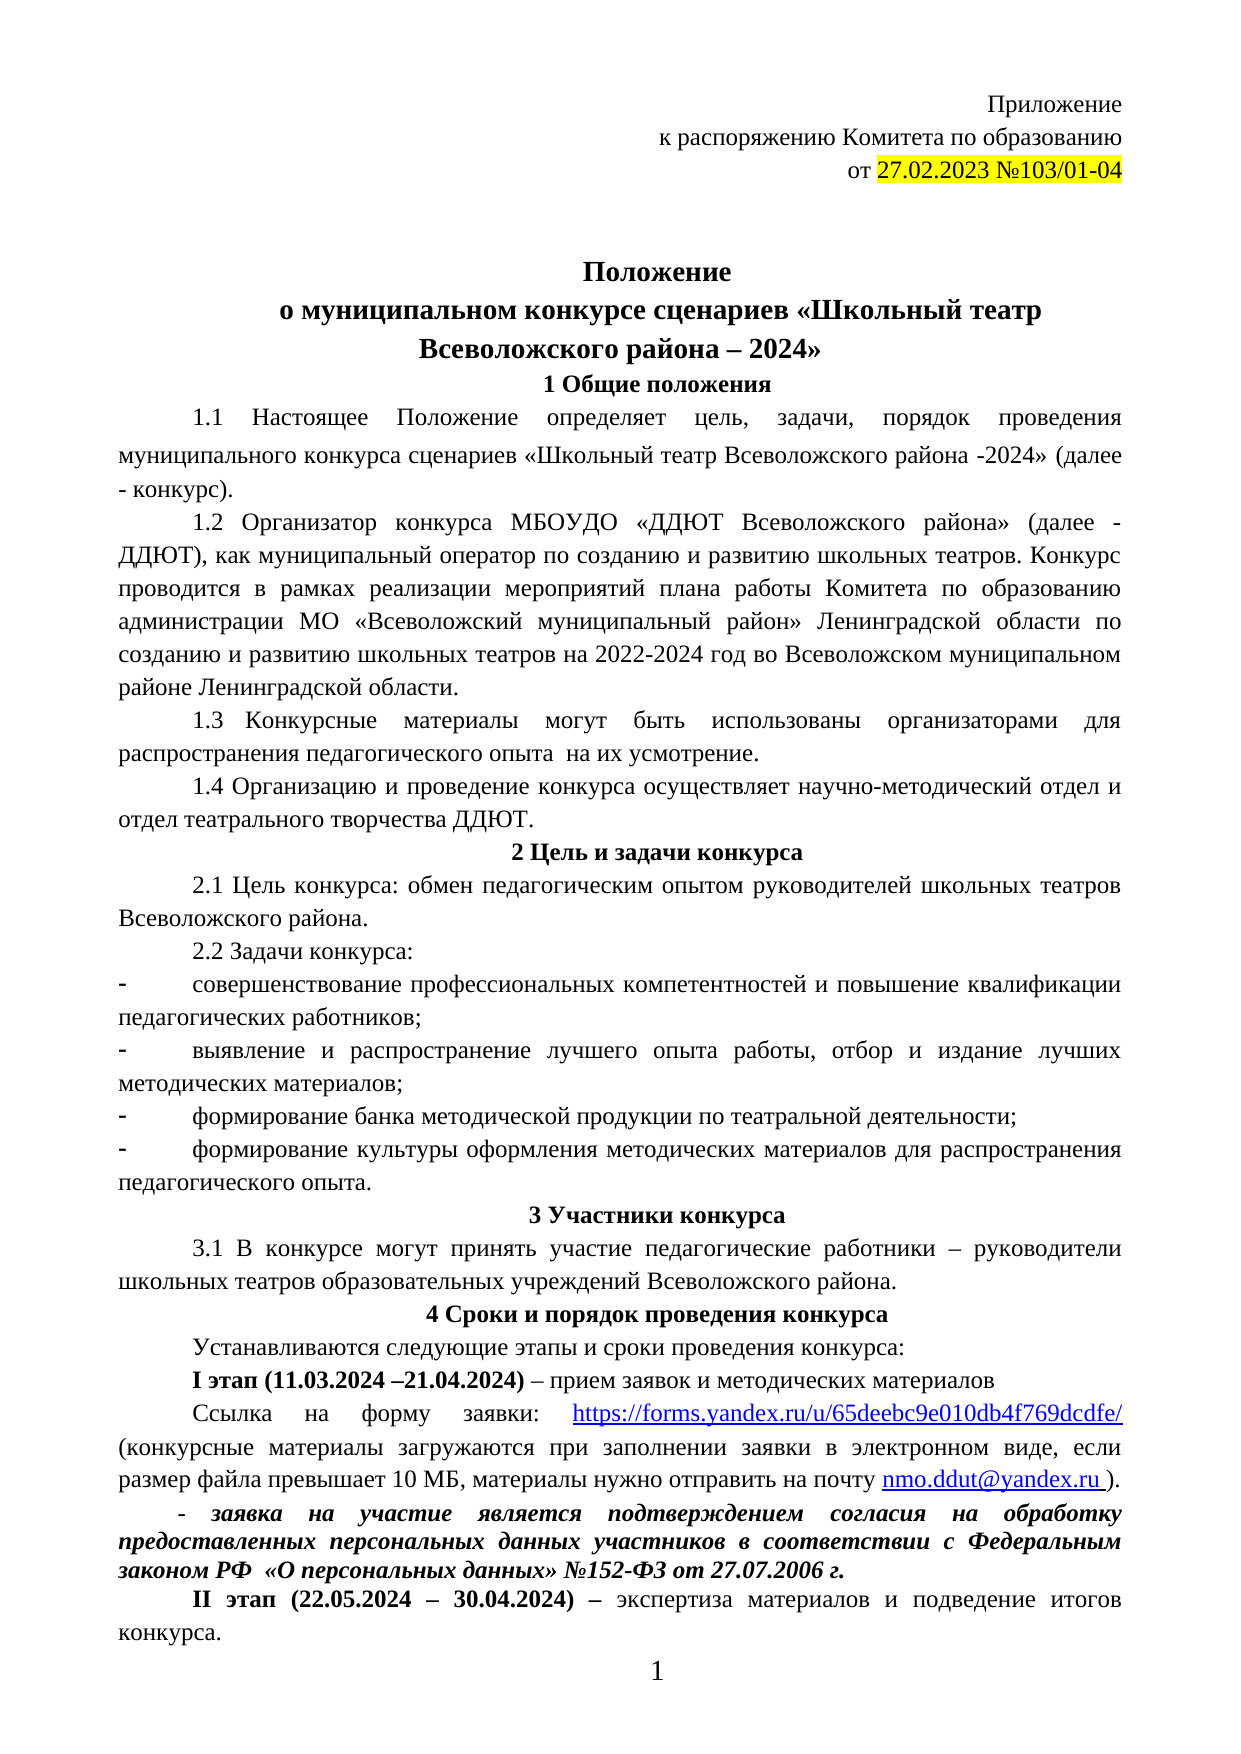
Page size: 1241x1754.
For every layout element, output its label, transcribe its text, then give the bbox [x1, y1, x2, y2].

text 2.1 Цель конкурса: обмен педагогическим опытом руководителей школьных театров Всеволожского района. [118, 870, 1122, 932]
text I этап (11.03.2024 –21.04.2024) – прием заявок и методических материалов [118, 1366, 1122, 1394]
text 2.2 Задачи конкурса: [118, 936, 1122, 965]
text - заявка на участие является подтверждением согласия на обработку предоставленных персональных данных участников в соответствии с Федеральным законом РФ «О персональных данных» №152-ФЗ от 27.07.2006 г. [118, 1498, 1122, 1584]
text к распоряжению Комитета по образованию [118, 122, 1122, 150]
text 1.4 Организацию и проведение конкурса осуществляет научно-методический отдел и отдел театрального творчества ДДЮТ. [118, 771, 1122, 833]
list выявление и распространение лучшего опыта работы, отбор и издание лучших методических материалов; [118, 1035, 1122, 1097]
text 1.1 Настоящее Положение определяет цель, задачи, порядок проведения муниципального конкурса сценариев «Школьный театр Всеволожского района -2024» (далее - конкурс). [118, 402, 1122, 503]
subtitle 4 Сроки и порядок проведения конкурса [118, 1299, 1122, 1328]
text Ссылка на форму заявки: https://forms.yandex.ru/u/65deebc9e010db4f769dcdfe/ (конкурсные материалы загружаются при заполнении заявки в электронном виде, если размер файла превышает 10 МБ, материалы нужно отправить на почту nmo.ddut@yandex.ru ). [118, 1398, 1122, 1493]
text 1.2 Организатор конкурса МБОУДО «ДДЮТ Всеволожского района» (далее - ДДЮТ), как муниципальный оператор по созданию и развитию школьных театров. Конкурс проводится в рамках реализации мероприятий плана работы Комитета по образованию администрации МО «Всеволожский муниципальный район» Ленинградской области по созданию и развитию школьных театров на 2022-2024 год во Всеволожском муниципальном районе Ленинградской области. [118, 507, 1122, 701]
list совершенствование профессиональных компетентностей и повышение квалификации педагогических работников; [118, 969, 1122, 1031]
subtitle 3 Участники конкурса [118, 1200, 1122, 1229]
list формирование банка методической продукции по театральной деятельности; [118, 1101, 1122, 1130]
text Устанавливаются следующие этапы и сроки проведения конкурса: [118, 1332, 1122, 1361]
text 1.3 Конкурсные материалы могут быть использованы организаторами для распространения педагогического опыта на их усмотрение. [118, 705, 1122, 767]
subtitle 2 Цель и задачи конкурса [118, 837, 1122, 866]
text о муниципальном конкурсе сценариев «Школьный театр Всеволожского района – 2024» [118, 292, 1122, 364]
text 3.1 В конкурсе могут принять участие педагогические работники – руководители школьных театров образовательных учреждений Всеволожского района. [118, 1233, 1122, 1295]
subtitle Положение [118, 254, 1122, 287]
text Приложение [118, 89, 1122, 117]
text II этап (22.05.2024 – 30.04.2024) – экспертиза материалов и подведение итогов конкурса. [118, 1584, 1122, 1646]
text от 27.02.2023 №103/01-04 [118, 155, 877, 183]
list формирование культуры оформления методических материалов для распространения педагогического опыта. [118, 1134, 1122, 1196]
subtitle 1 Общие положения [118, 369, 1122, 398]
